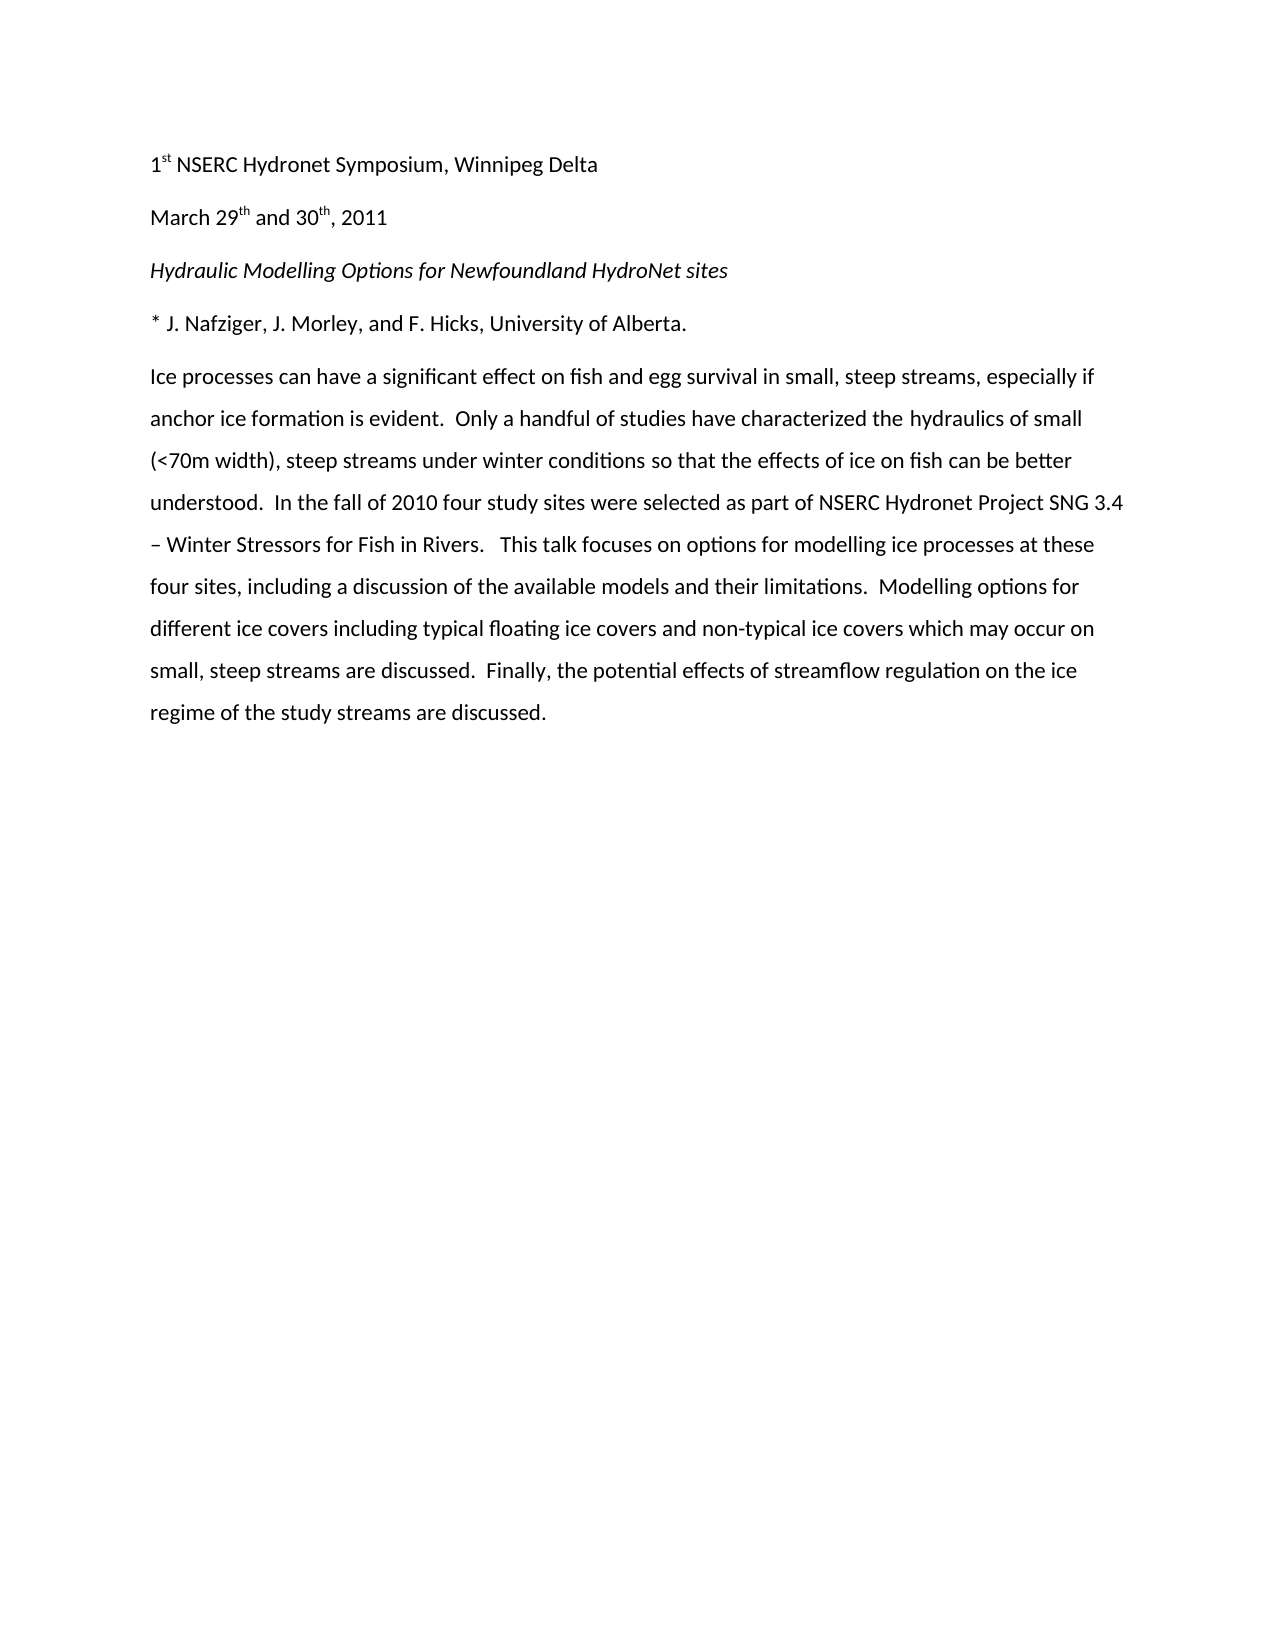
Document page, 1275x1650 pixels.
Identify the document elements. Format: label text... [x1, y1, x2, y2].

text * J. Nafziger, J. Morley, and F. Hicks, University of Alberta. [150, 309, 1125, 337]
text March 29th and 30th, 2011 [150, 203, 1125, 231]
text 1st NSERC Hydronet Symposium, Winnipeg Delta [150, 150, 1125, 178]
text Hydraulic Modelling Options for Newfoundland HydroNet sites [150, 256, 1125, 284]
text Ice processes can have a significant effect on fish and egg survival in small, steep streams, especially if anchor ice formation is evident. Only a handful of studies have characterized the hydraulics of small (<70m width), steep streams under winter conditions so that the effects of ice on fish can be better understood. In the fall of 2010 four study sites were selected as part of NSERC Hydronet Project SNG 3.4 – Winter Stressors for Fish in Rivers. This talk focuses on options for modelling ice processes at these four sites, including a discussion of the available models and their limitations. Modelling options for different ice covers including typical floating ice covers and non-typical ice covers which may occur on small, steep streams are discussed. Finally, the potential effects of streamflow regulation on the ice regime of the study streams are discussed. [150, 362, 1125, 726]
